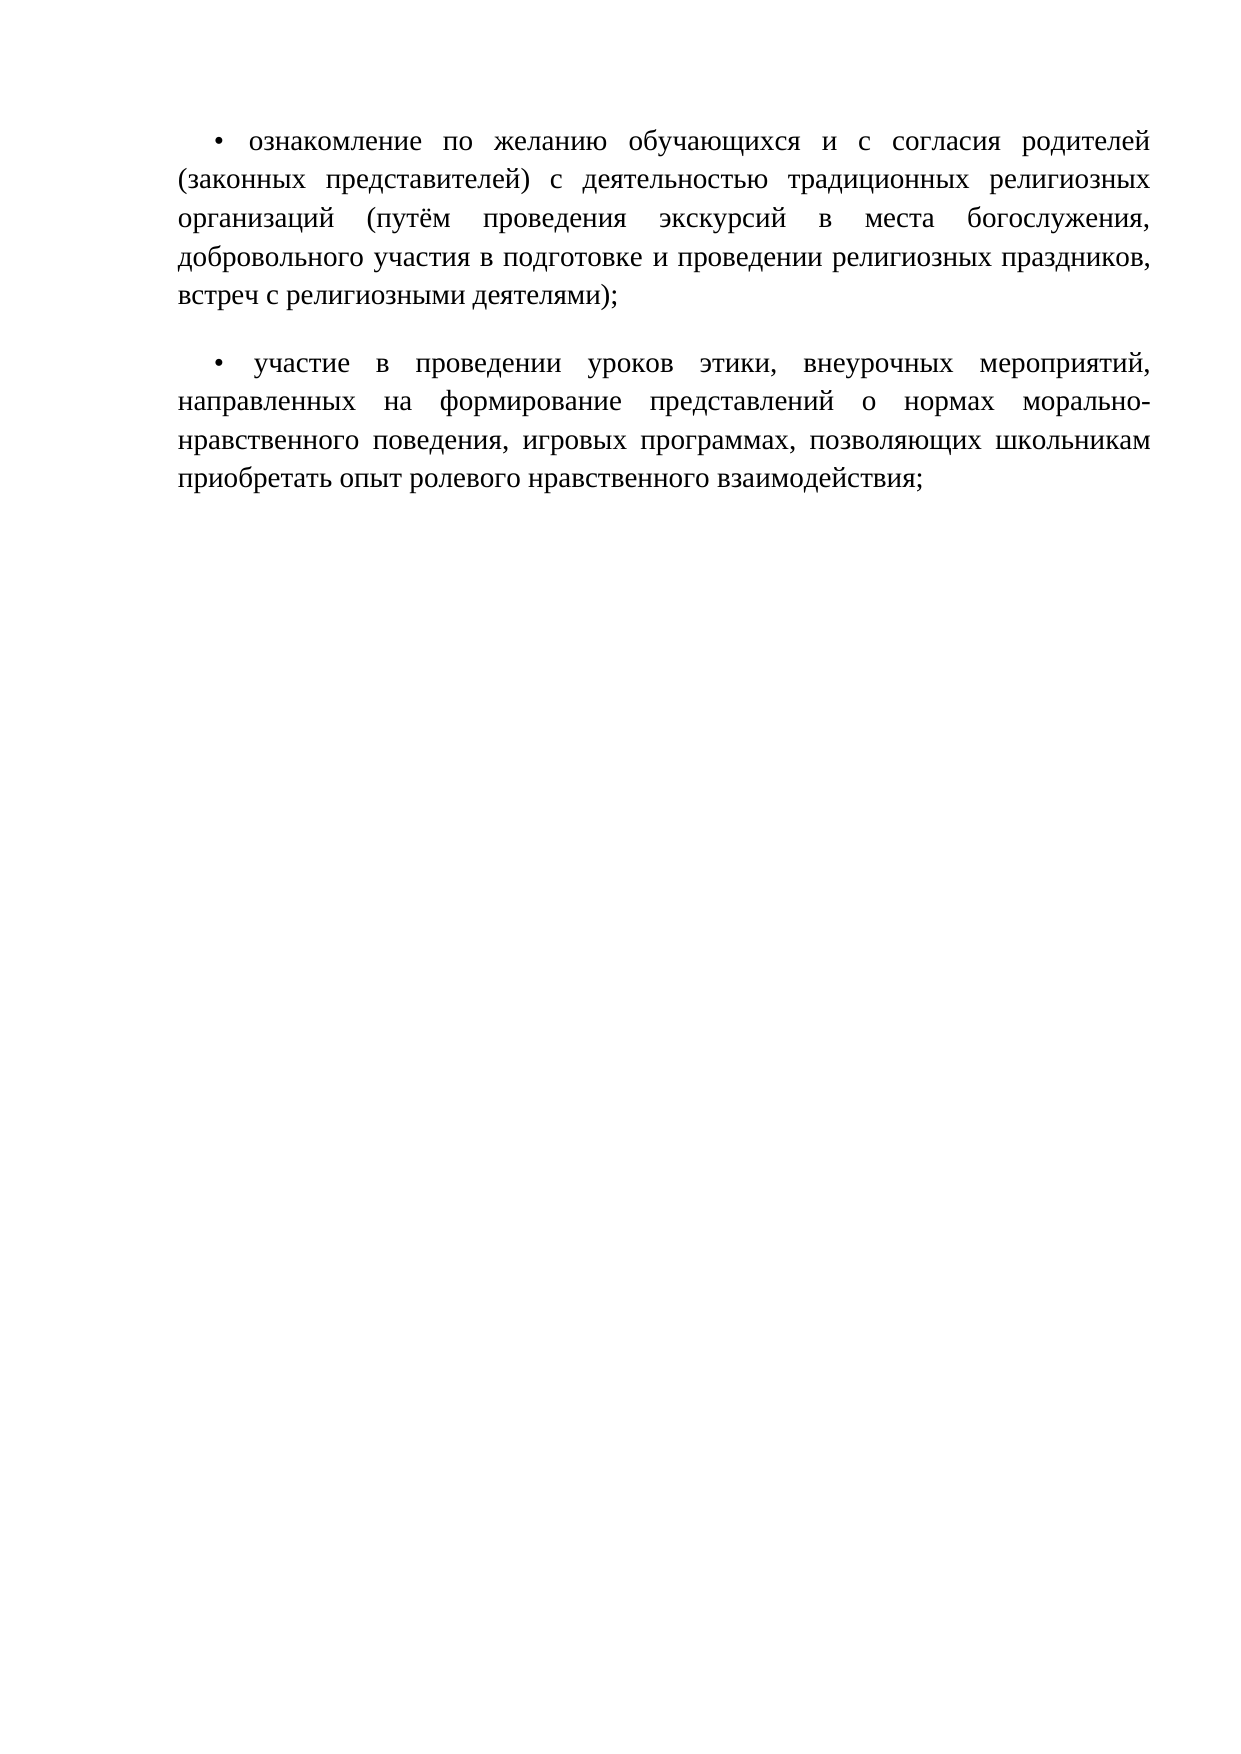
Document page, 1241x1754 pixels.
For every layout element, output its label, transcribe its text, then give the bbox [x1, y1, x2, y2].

text • участие в проведении уроков этики, внеурочных мероприятий, направленных на формирование представлений о нормах морально-нравственного поведения, игровых программах, позволяющих школьникам приобретать опыт ролевого нравственного взаимодействия; [178, 340, 1152, 494]
text • ознакомление по желанию обучающихся и с согласия родителей (законных представителей) с деятельностью традиционных религиозных организаций (путём проведения экскурсий в места богослужения, добровольного участия в подготовке и проведении религиозных праздников, встреч с религиозными деятелями); [178, 118, 1151, 311]
